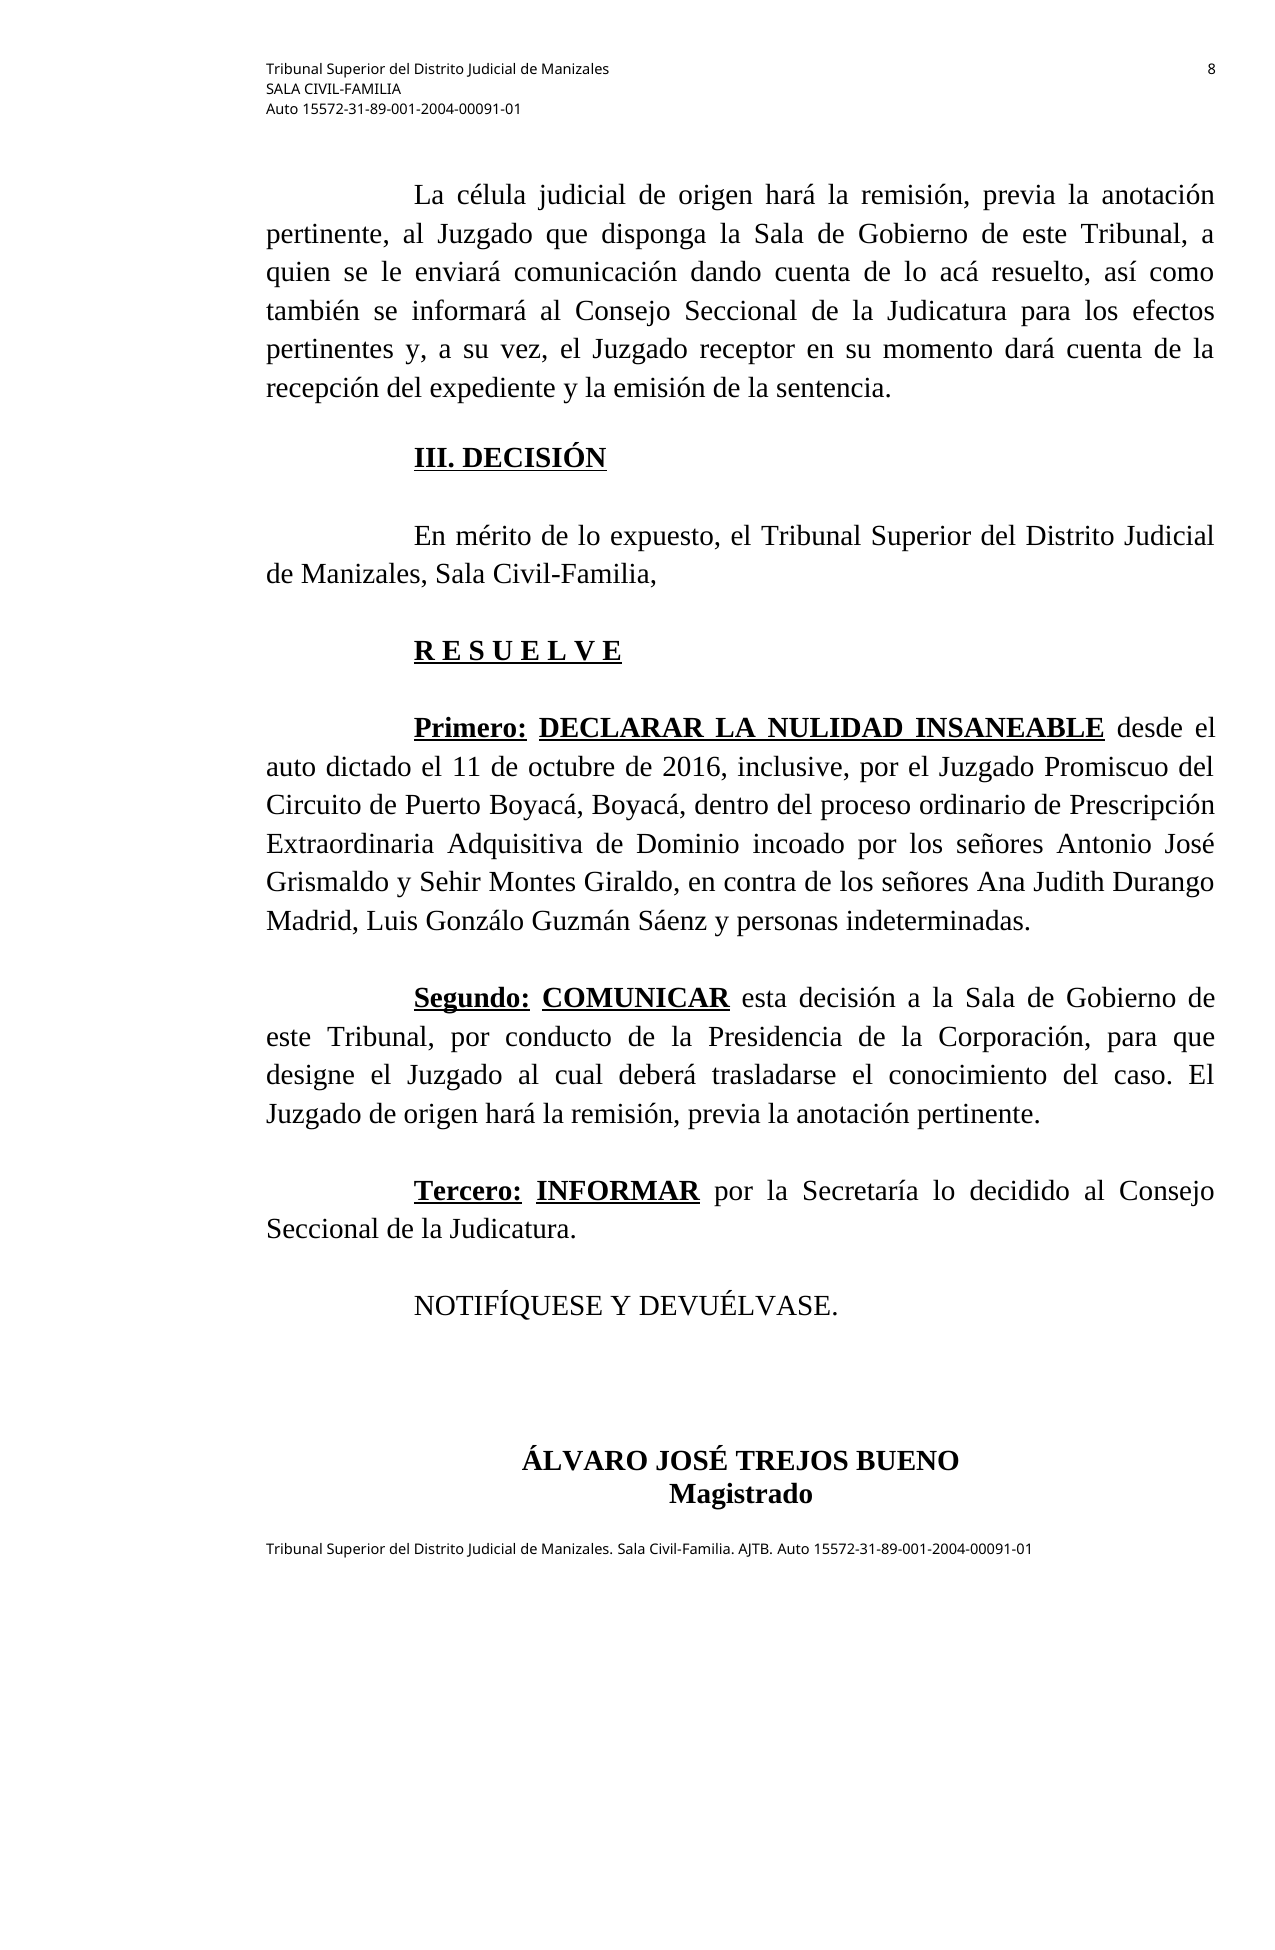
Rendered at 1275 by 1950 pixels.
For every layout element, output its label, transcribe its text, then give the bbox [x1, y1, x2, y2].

text La célula judicial de origen hará la remisión, previa la anotación pertinente, al Juzgado que disponga la Sala de Gobierno de este Tribunal, a quien se le enviará comunicación dando cuenta de lo acá resuelto, así como también se informará al Consejo Seccional de la Judicatura para los efectos pertinentes y, a su vez, el Juzgado receptor en su momento dará cuenta de la recepción del expediente y la emisión de la sentencia. [266, 177, 1216, 403]
text ÁLVARO JOSÉ TREJOS BUENO [266, 1443, 1216, 1476]
text Tribunal Superior del Distrito Judicial de Manizales. Sala Civil-Familia. AJTB. Auto 15572-31-89-001-2004-00091-01 [266, 1538, 1216, 1558]
text R E S U E L V E [266, 633, 1216, 667]
text Segundo: COMUNICAR esta decisión a la Sala de Gobierno de este Tribunal, por conducto de la Presidencia de la Corporación, para que designe el Juzgado al cual deberá trasladarse el conocimiento del caso. El Juzgado de origen hará la remisión, previa la anotación pertinente. [266, 980, 1216, 1129]
text En mérito de lo expuesto, el Tribunal Superior del Distrito Judicial de Manizales, Sala Civil-Familia, [266, 518, 1216, 590]
text Magistrado [266, 1476, 1216, 1510]
text NOTIFÍQUESE Y DEVUÉLVASE. [266, 1288, 1216, 1322]
text III. DECISIÓN [266, 441, 1216, 474]
text Primero: DECLARAR LA NULIDAD INSANEABLE desde el auto dictado el 11 de octubre de 2016, inclusive, por el Juzgado Promiscuo del Circuito de Puerto Boyacá, Boyacá, dentro del proceso ordinario de Prescripción Extraordinaria Adquisitiva de Dominio incoado por los señores Antonio José Grismaldo y Sehir Montes Giraldo, en contra de los señores Ana Judith Durango Madrid, Luis Gonzálo Guzmán Sáenz y personas indeterminadas. [266, 710, 1216, 937]
text Tercero: INFORMAR por la Secretaría lo decidido al Consejo Seccional de la Judicatura. [266, 1173, 1216, 1245]
